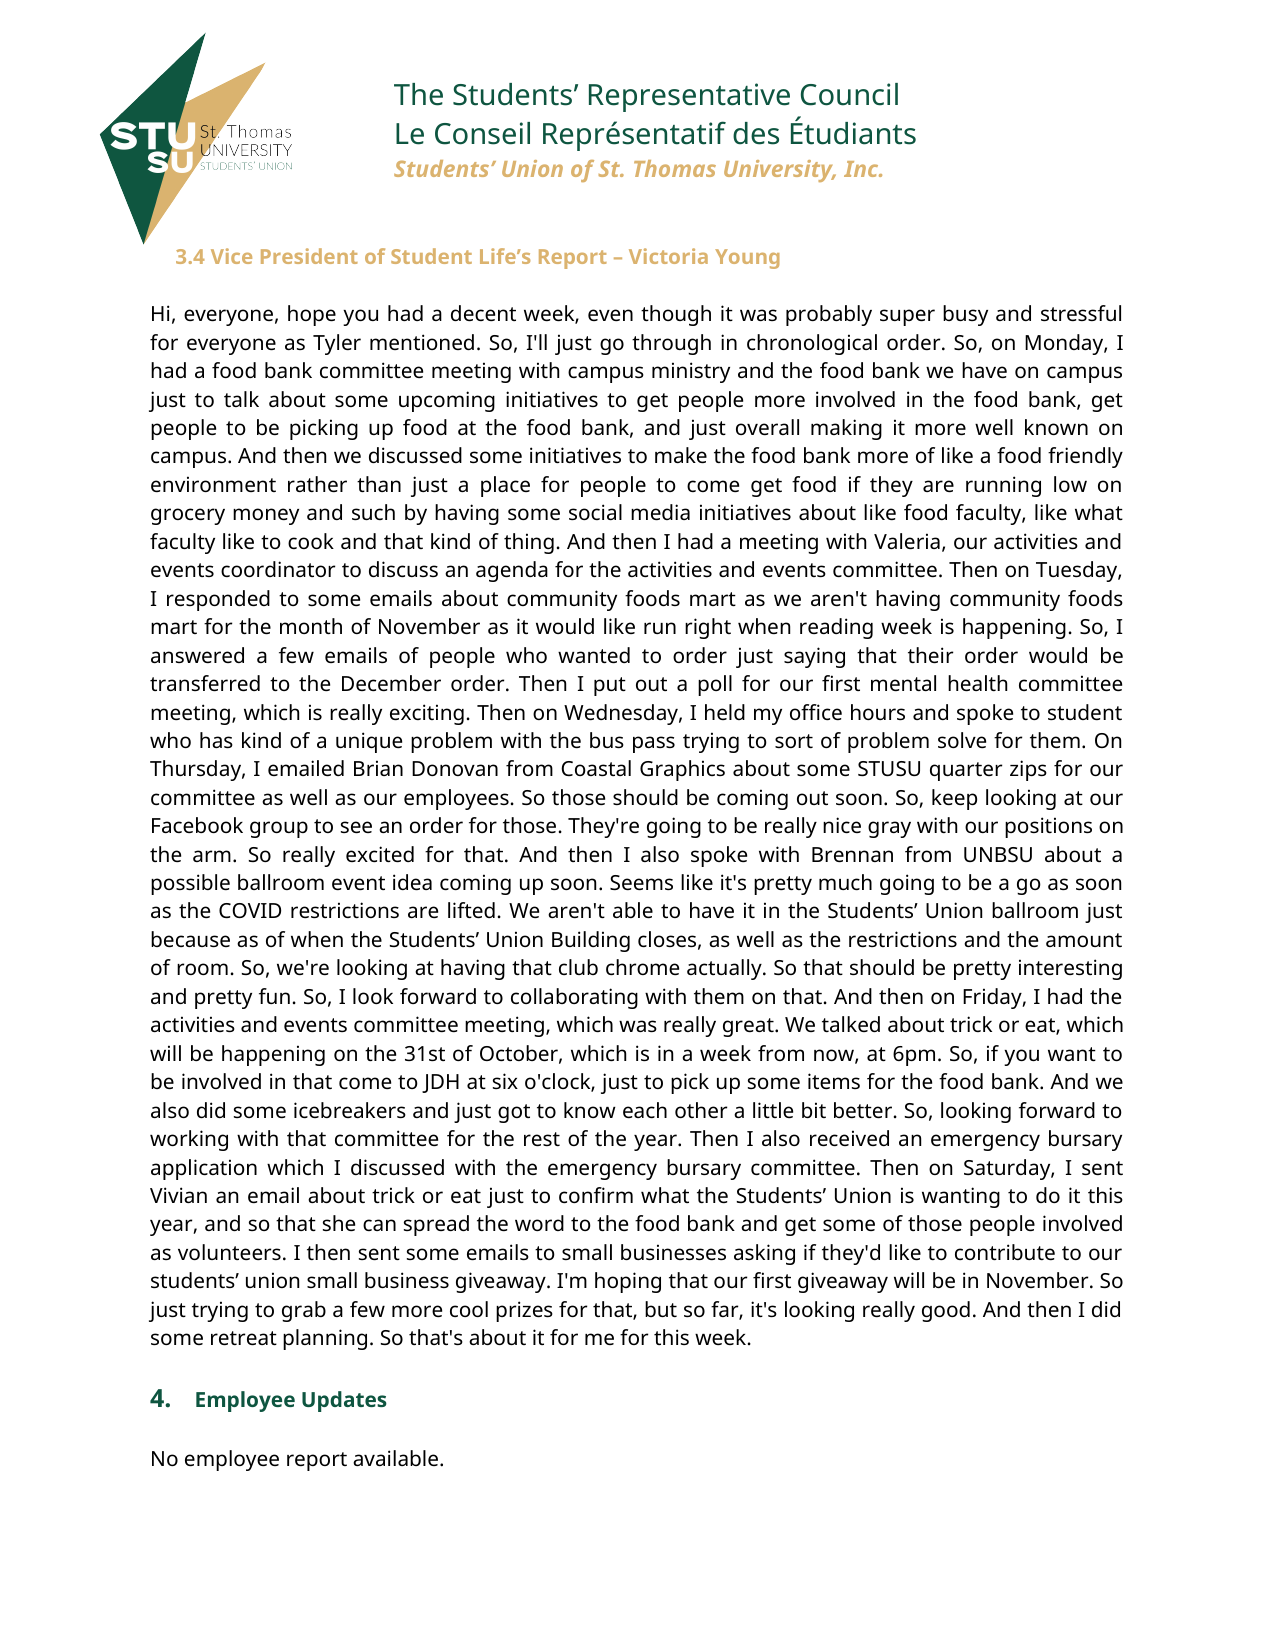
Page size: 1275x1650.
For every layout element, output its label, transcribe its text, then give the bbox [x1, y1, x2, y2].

text 3.4 Vice President of Student Life’s Report – Victoria Young [150, 242, 1125, 270]
text Hi, everyone, hope you had a decent week, even though it was probably super busy and stressful for everyone as Tyler mentioned. So, I'll just go through in chronological order. So, on Monday, I had a food bank committee meeting with campus ministry and the food bank we have on campus just to talk about some upcoming initiatives to get people more involved in the food bank, get people to be picking up food at the food bank, and just overall making it more well known on campus. And then we discussed some initiatives to make the food bank more of like a food friendly environment rather than just a place for people to come get food if they are running low on grocery money and such by having some social media initiatives about like food faculty, like what faculty like to cook and that kind of thing. And then I had a meeting with Valeria, our activities and events coordinator to discuss an agenda for the activities and events committee. Then on Tuesday, I responded to some emails about community foods mart as we aren't having community foods mart for the month of November as it would like run right when reading week is happening. So, I answered a few emails of people who wanted to order just saying that their order would be transferred to the December order. Then I put out a poll for our first mental health committee meeting, which is really exciting. Then on Wednesday, I held my office hours and spoke to student who has kind of a unique problem with the bus pass trying to sort of problem solve for them. On Thursday, I emailed Brian Donovan from Coastal Graphics about some STUSU quarter zips for our committee as well as our employees. So those should be coming out soon. So, keep looking at our Facebook group to see an order for those. They're going to be really nice gray with our positions on the arm. So really excited for that. And then I also spoke with Brennan from UNBSU about a possible ballroom event idea coming up soon. Seems like it's pretty much going to be a go as soon as the COVID restrictions are lifted. We aren't able to have it in the Students’ Union ballroom just because as of when the Students’ Union Building closes, as well as the restrictions and the amount of room. So, we're looking at having that club chrome actually. So that should be pretty interesting and pretty fun. So, I look forward to collaborating with them on that. And then on Friday, I had the activities and events committee meeting, which was really great. We talked about trick or eat, which will be happening on the 31st of October, which is in a week from now, at 6pm. So, if you want to be involved in that come to JDH at six o'clock, just to pick up some items for the food bank. And we also did some icebreakers and just got to know each other a little bit better. So, looking forward to working with that committee for the rest of the year. Then I also received an emergency bursary application which I discussed with the emergency bursary committee. Then on Saturday, I sent Vivian an email about trick or eat just to confirm what the Students’ Union is wanting to do it this year, and so that she can spread the word to the food bank and get some of those people involved as volunteers. I then sent some emails to small businesses asking if they'd like to contribute to our students’ union small business giveaway. I'm hoping that our first giveaway will be in November. So just trying to grab a few more cool prizes for that, but so far, it's looking really good. And then I did some retreat planning. So that's about it for me for this week. [150, 299, 1125, 1352]
text No employee report available. [150, 1444, 1125, 1472]
picture [91, 24, 301, 246]
subtitle Employee Updates [150, 1381, 1125, 1415]
